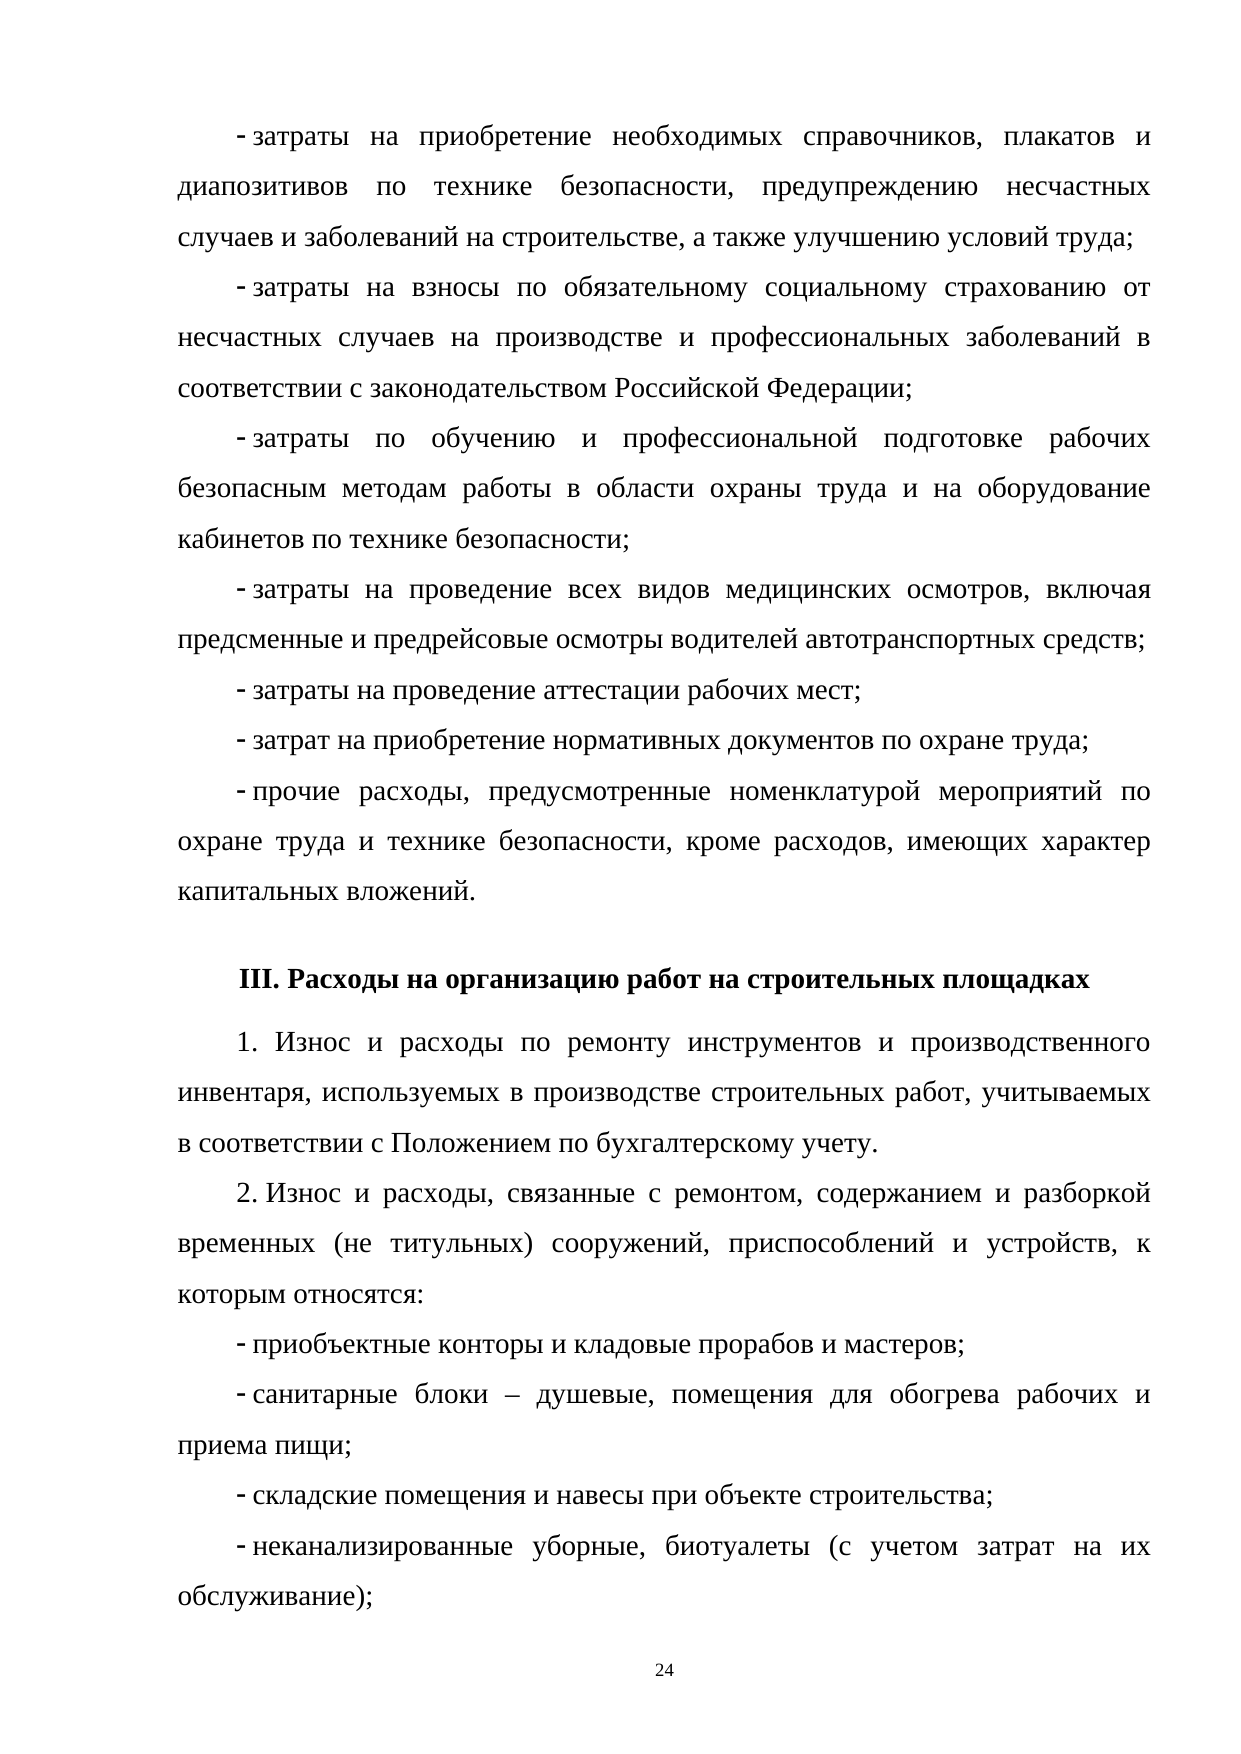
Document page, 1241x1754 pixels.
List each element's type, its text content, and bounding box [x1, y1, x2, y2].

text затраты на взносы по обязательному социальному страхованию от несчастных случаев на производстве и профессиональных заболеваний в соответствии с законодательством Российской Федерации; [177, 269, 1152, 403]
text 2. Износ и расходы, связанные с ремонтом, содержанием и разборкой временных (не титульных) сооружений, приспособлений и устройств, к которым относятся: [177, 1175, 1152, 1309]
text затраты на приобретение необходимых справочников, плакатов и диапозитивов по технике безопасности, предупреждению несчастных случаев и заболеваний на строительстве, а также улучшению условий труда; [177, 118, 1152, 252]
text затраты по обучению и профессиональной подготовке рабочих безопасным методам работы в области охраны труда и на оборудование кабинетов по технике безопасности; [177, 420, 1152, 554]
text неканализированные уборные, биотуалеты (с учетом затрат на их обслуживание); [177, 1528, 1152, 1612]
text санитарные блоки – душевые, помещения для обогрева рабочих и приема пищи; [177, 1376, 1152, 1460]
text складские помещения и навесы при объекте строительства; [177, 1477, 1152, 1511]
text приобъектные конторы и кладовые прорабов и мастеров; [177, 1326, 1152, 1360]
text затрат на приобретение нормативных документов по охране труда; [177, 722, 1152, 756]
text прочие расходы, предусмотренные номенклатурой мероприятий по охране труда и технике безопасности, кроме расходов, имеющих характер капитальных вложений. [177, 773, 1152, 907]
text затраты на проведение аттестации рабочих мест; [177, 672, 1152, 706]
text 1. Износ и расходы по ремонту инструментов и производственного инвентаря, используемых в производстве строительных работ, учитываемых в соответствии с Положением по бухгалтерскому учету. [177, 1024, 1152, 1158]
text III. Расходы на организацию работ на строительных площадках [177, 961, 1152, 995]
text затраты на проведение всех видов медицинских осмотров, включая предсменные и предрейсовые осмотры водителей автотранспортных средств; [177, 571, 1152, 655]
